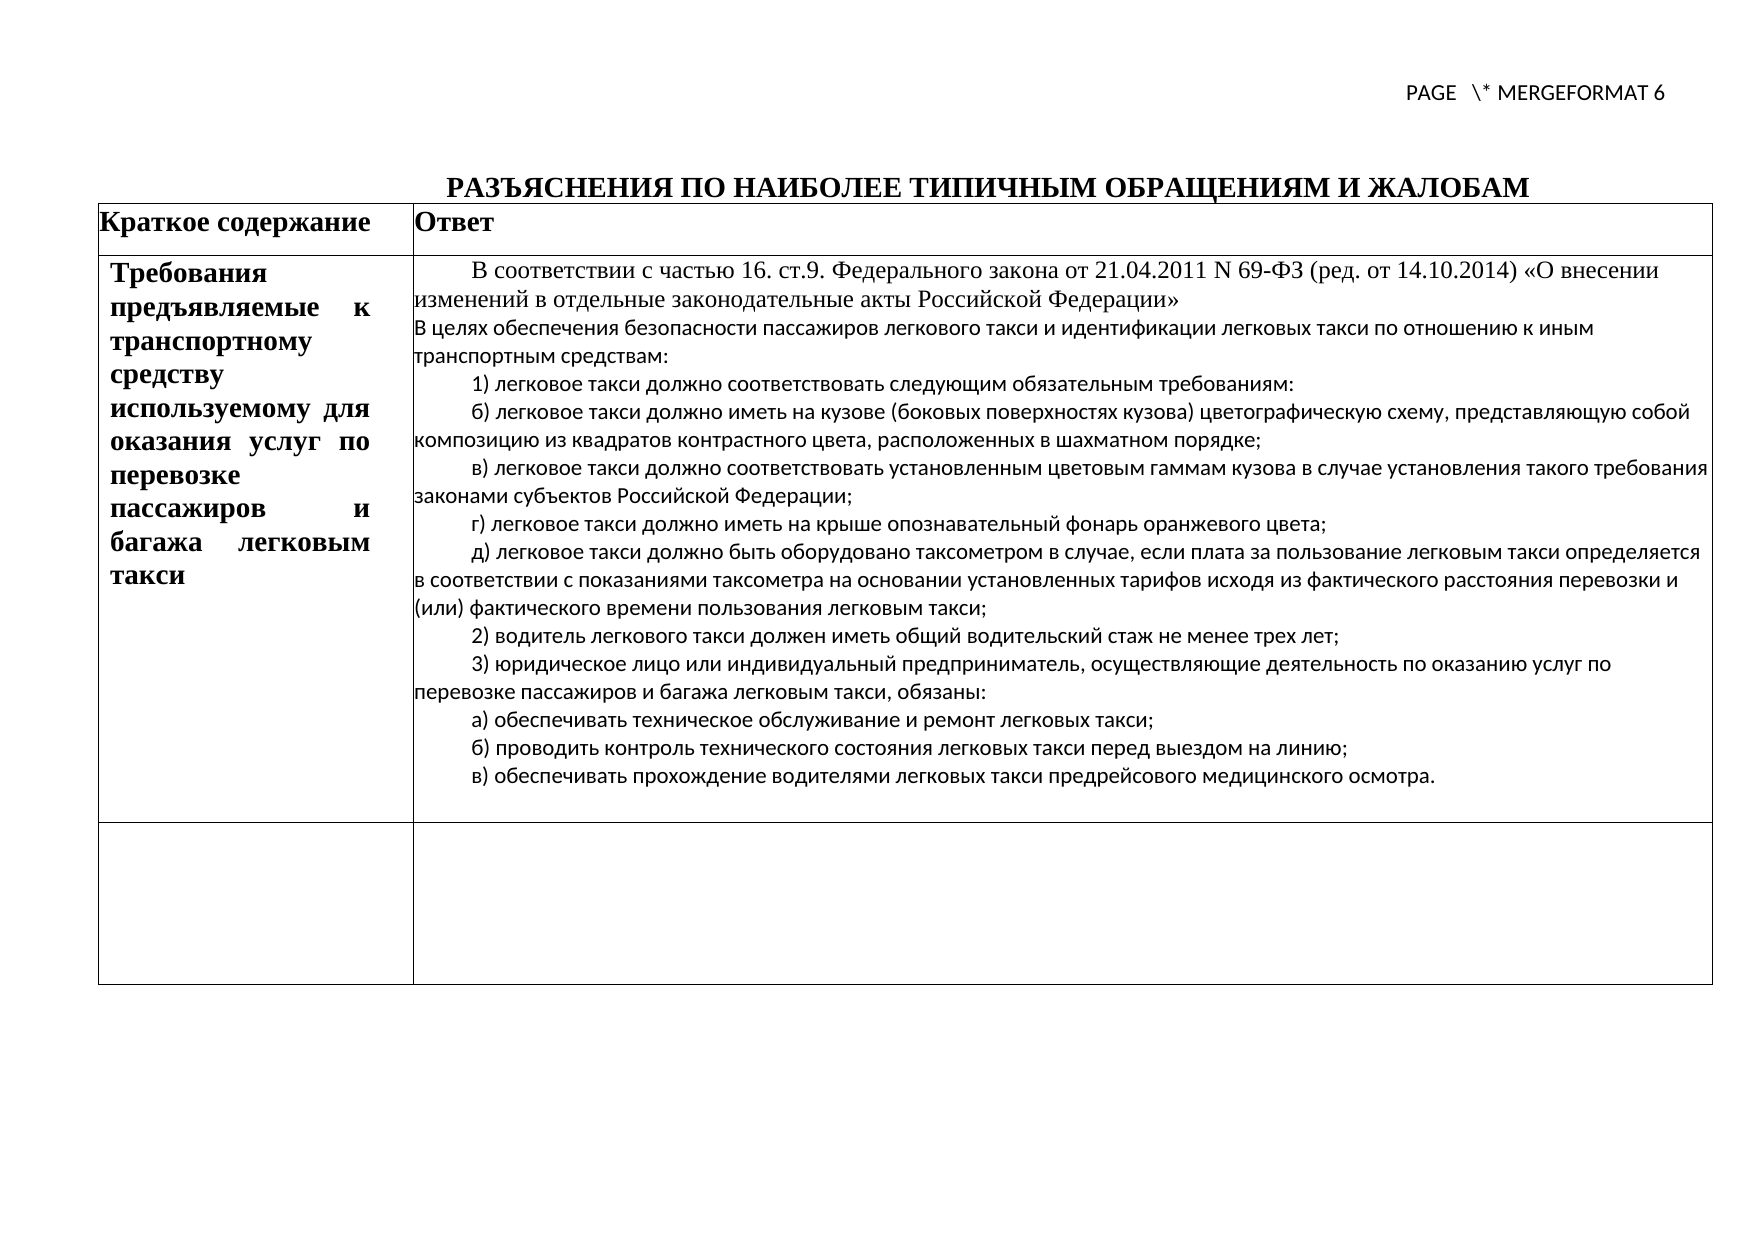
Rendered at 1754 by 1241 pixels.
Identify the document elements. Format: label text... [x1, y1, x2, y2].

table_header Краткое содержание [99, 204, 413, 254]
table_cell В соответствии с частью 16. ст.9. Федерального закона от 21.04.2011 N 69-ФЗ (ред. от 14.10.2014) «О внесении изменений в отдельные законодательные акты Российской Федерации» В целях обеспечения безопасности пассажиров легкового такси и идентификации легковых такси по отношению к иным транспортным средствам: 1) легковое такси должно соответствовать следующим обязательным требованиям: б) легковое такси должно иметь на кузове (боковых поверхностях кузова) цветографическую схему, представляющую собой композицию из квадратов контрастного цвета, расположенных в шахматном порядке; в) легковое такси должно соответствовать установленным цветовым гаммам кузова в случае установления такого требования законами субъектов Российской Федерации; г) легковое такси должно иметь на крыше опознавательный фонарь оранжевого цвета; д) легковое такси должно быть оборудовано таксометром в случае, если плата за пользование легковым такси определяется в соответствии с показаниями таксометра на основании установленных тарифов исходя из фактического расстояния перевозки и (или) фактического времени пользования легковым такси; 2) водитель легкового такси должен иметь общий водительский стаж не менее трех лет; 3) юридическое лицо или индивидуальный предприниматель, осуществляющие деятельность по оказанию услуг по перевозке пассажиров и багажа легковым такси, обязаны: а) обеспечивать техническое обслуживание и ремонт легковых такси; б) проводить контроль технического состояния легковых такси перед выездом на линию; в) обеспечивать прохождение водителями легковых такси предрейсового медицинского осмотра. [414, 256, 1712, 789]
table_cell Требования предъявляемые к транспортному средству используемому для оказания услуг по перевозке пассажиров и багажа легковым такси [99, 256, 413, 822]
table_cell [414, 823, 1712, 983]
table_cell [99, 823, 413, 983]
subtitle РАЗЪЯСНЕНИЯ ПО НАИБОЛЕЕ ТИПИЧНЫМ ОБРАЩЕНИЯМ И ЖАЛОБАМ [446, 170, 1665, 203]
table_header Ответ [414, 204, 1712, 254]
